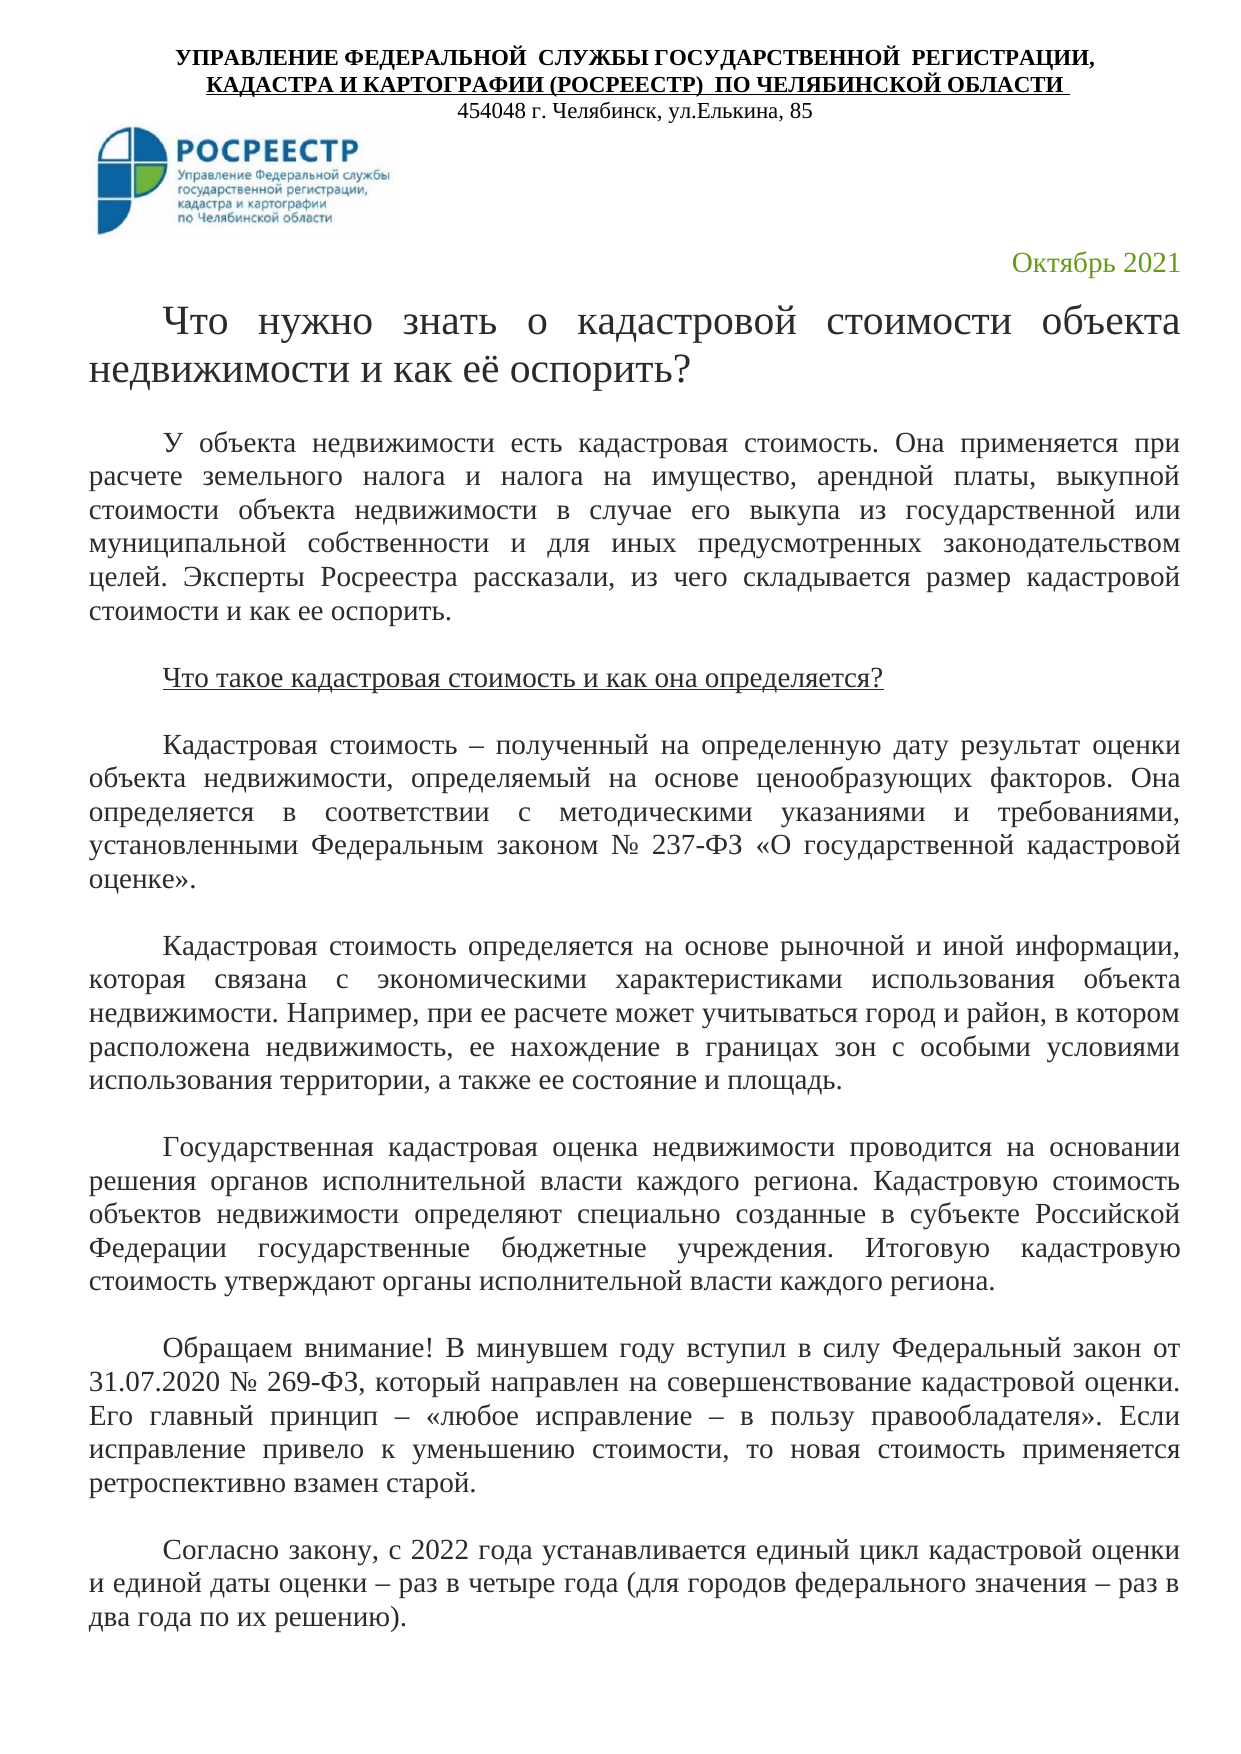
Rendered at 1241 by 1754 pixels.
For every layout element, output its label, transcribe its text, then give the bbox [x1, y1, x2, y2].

text 454048 г. Челябинск, ул.Елькина, 85 [89, 97, 1181, 123]
text Согласно закону, с 2022 года устанавливается единый цикл кадастровой оценки и единой даты оценки – раз в четыре года (для городов федерального значения – раз в два года по их решению). [89, 1532, 1181, 1632]
text Кадастровая стоимость определяется на основе рыночной и иной информации, которая связана с экономическими характеристиками использования объекта недвижимости. Например, при ее расчете может учитываться город и район, в котором расположена недвижимость, ее нахождение в границах зон с особыми условиями использования территории, а также ее состояние и площадь. [89, 928, 1181, 1096]
picture [88, 123, 395, 239]
text Что такое кадастровая стоимость и как она определяется? [89, 660, 1181, 693]
text Октябрь 2021 [89, 239, 1181, 279]
text У объекта недвижимости есть кадастровая стоимость. Она применяется при расчете земельного налога и налога на имущество, арендной платы, выкупной стоимости объекта недвижимости в случае его выкупа из государственной или муниципальной собственности и для иных предусмотренных законодательством целей. Эксперты Росреестра рассказали, из чего складывается размер кадастровой стоимости и как ее оспорить. [89, 425, 1181, 626]
text Что нужно знать о кадастровой стоимости объекта недвижимости и как её оспорить? [89, 296, 1181, 391]
text УПРАВЛЕНИЕ ФЕДЕРАЛЬНОЙ СЛУЖБЫ ГОСУДАРСТВЕННОЙ РЕГИСТРАЦИИ, [89, 44, 1181, 71]
text КАДАСТРА И КАРТОГРАФИИ (РОСРЕЕСТР) ПО ЧЕЛЯБИНСКОЙ ОБЛАСТИ [89, 71, 1181, 97]
text Государственная кадастровая оценка недвижимости проводится на основании решения органов исполнительной власти каждого региона. Кадастровую стоимость объектов недвижимости определяют специально созданные в субъекте Российской Федерации государственные бюджетные учреждения. Итоговую кадастровую стоимость утверждают органы исполнительной власти каждого региона. [89, 1129, 1181, 1297]
text Обращаем внимание! В минувшем году вступил в силу Федеральный закон от 31.07.2020 № 269-ФЗ, который направлен на совершенствование кадастровой оценки. Его главный принцип – «любое исправление – в пользу правообладателя». Если исправление привело к уменьшению стоимости, то новая стоимость применяется ретроспективно взамен старой. [89, 1331, 1181, 1498]
text Кадастровая стоимость – полученный на определенную дату результат оценки объекта недвижимости, определяемый на основе ценообразующих факторов. Она определяется в соответствии с методическими указаниями и требованиями, установленными Федеральным законом № 237-ФЗ «О государственной кадастровой оценке». [89, 727, 1181, 894]
